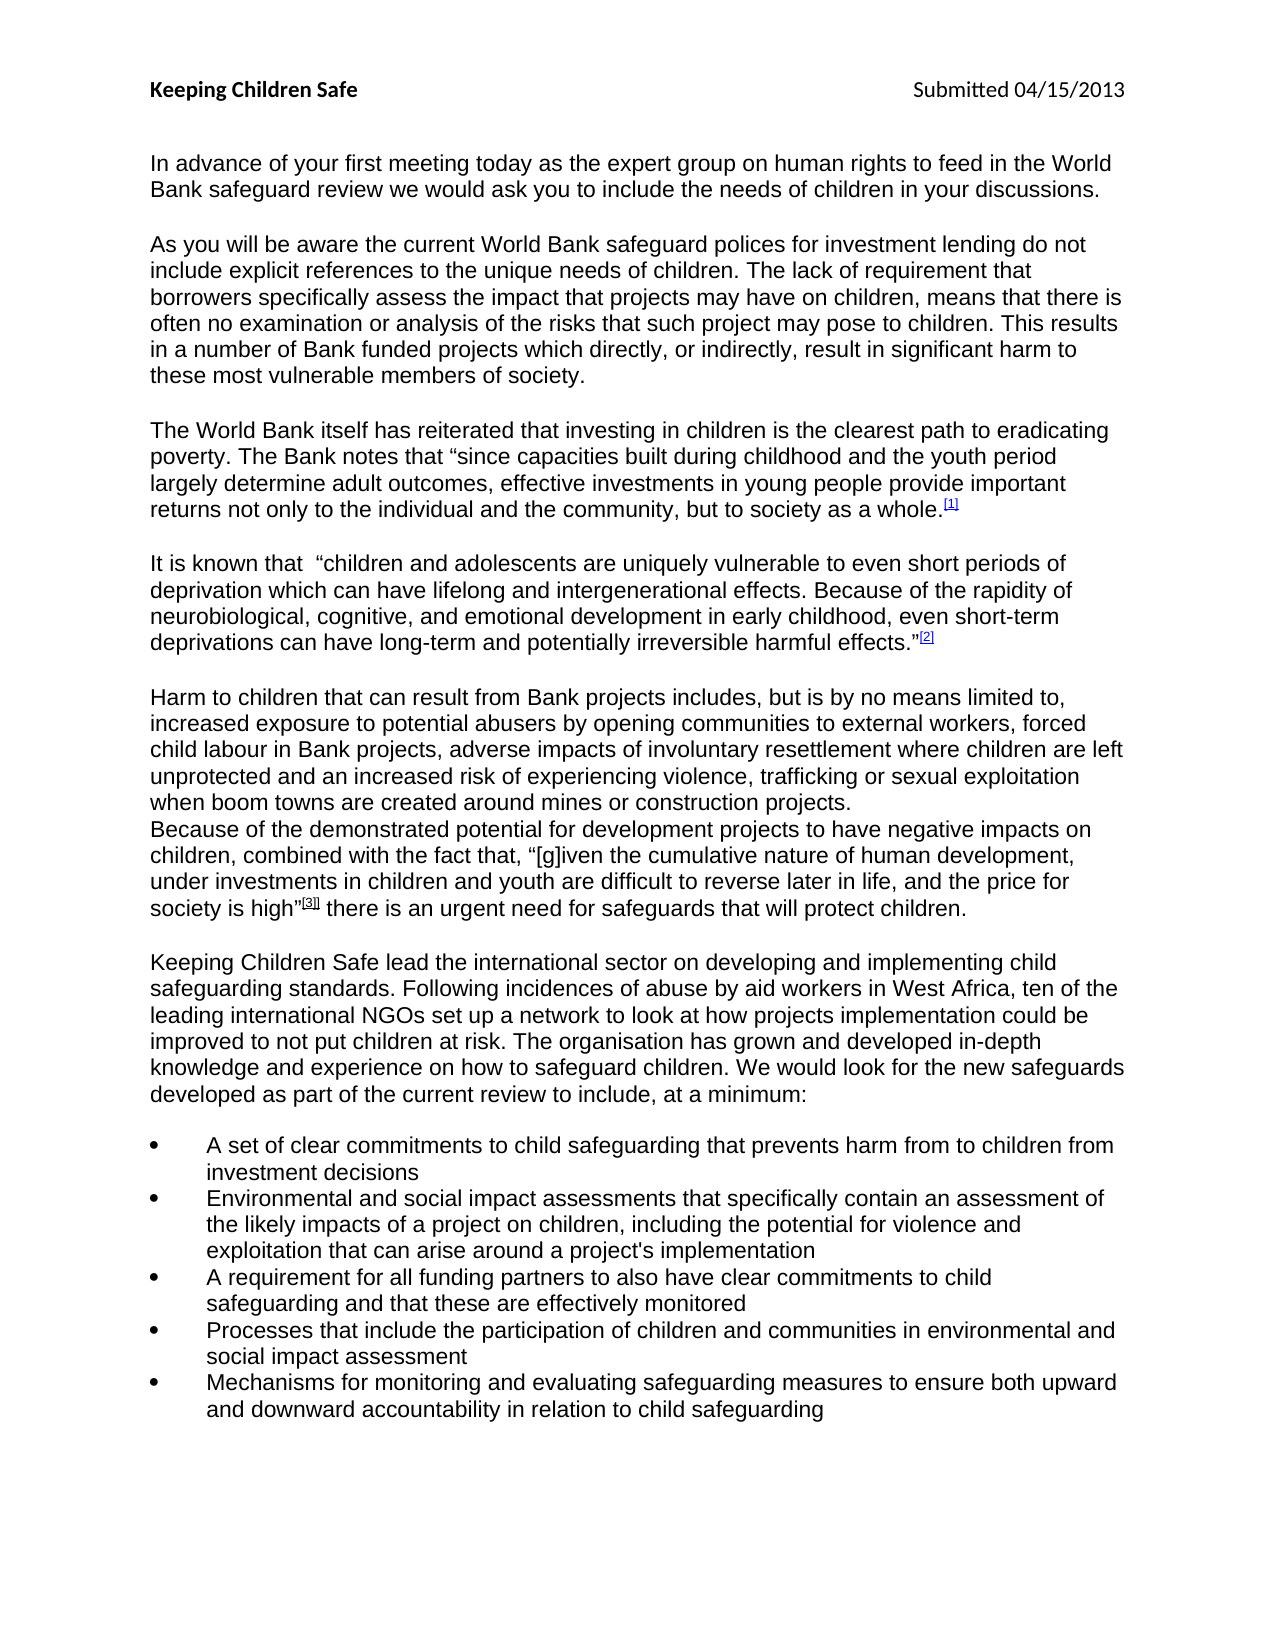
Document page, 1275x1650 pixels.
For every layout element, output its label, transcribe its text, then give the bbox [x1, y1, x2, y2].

list A requirement for all funding partners to also have clear commitments to child safeguarding and that these are effectively monitored [150, 1264, 1125, 1317]
text Keeping Children Safe lead the international sector on developing and implementing child safeguarding standards. Following incidences of abuse by aid workers in West Africa, ten of the leading international NGOs set up a network to look at how projects implementation could be improved to not put children at risk. The organisation has grown and developed in-depth knowledge and experience on how to safeguard children. We would look for the new safeguards developed as part of the current review to include, at a minimum: [150, 949, 1125, 1107]
list Environmental and social impact assessments that specifically contain an assessment of the likely impacts of a project on children, including the potential for violence and exploitation that can arise around a project's implementation [150, 1185, 1125, 1264]
text It is known that “children and adolescents are uniquely vulnerable to even short periods of deprivation which can have lifelong and intergenerational effects. Because of the rapidity of neurobiological, cognitive, and emotional development in early childhood, even short-term deprivations can have long-term and potentially irreversible harmful effects.”[2] [150, 550, 1125, 656]
list Mechanisms for monitoring and evaluating safeguarding measures to ensure both upward and downward accountability in relation to child safeguarding [150, 1369, 1125, 1422]
text As you will be aware the current World Bank safeguard polices for investment lending do not include explicit references to the unique needs of children. The lack of requirement that borrowers specifically assess the impact that projects may have on children, means that there is often no examination or analysis of the risks that such project may pose to children. This results in a number of Bank funded projects which directly, or indirectly, result in significant harm to these most vulnerable members of society. [150, 231, 1125, 389]
text Because of the demonstrated potential for development projects to have negative impacts on children, combined with the fact that, “[g]iven the cumulative nature of human development, under investments in children and youth are difficult to reverse later in life, and the price for society is high”[3]] there is an urgent need for safeguards that will protect children. [150, 816, 1125, 921]
text The World Bank itself has reiterated that investing in children is the clearest path to eradicating poverty. The Bank notes that “since capacities built during childhood and the youth period largely determine adult outcomes, effective investments in young people provide important returns not only to the individual and the community, but to society as a whole.[1] [150, 417, 1125, 522]
text Harm to children that can result from Bank projects includes, but is by no means limited to, increased exposure to potential abusers by opening communities to external workers, forced child labour in Bank projects, adverse impacts of involuntary resettlement where children are left unprotected and an increased risk of experiencing violence, trafficking or sexual exploitation when boom towns are created around mines or construction projects. [150, 684, 1125, 816]
list Processes that include the participation of children and communities in environmental and social impact assessment [150, 1317, 1125, 1369]
list A set of clear commitments to child safeguarding that prevents harm from to children from investment decisions [150, 1132, 1125, 1185]
text In advance of your first meeting today as the expert group on human rights to feed in the World Bank safeguard review we would ask you to include the needs of children in your discussions. [150, 150, 1125, 203]
